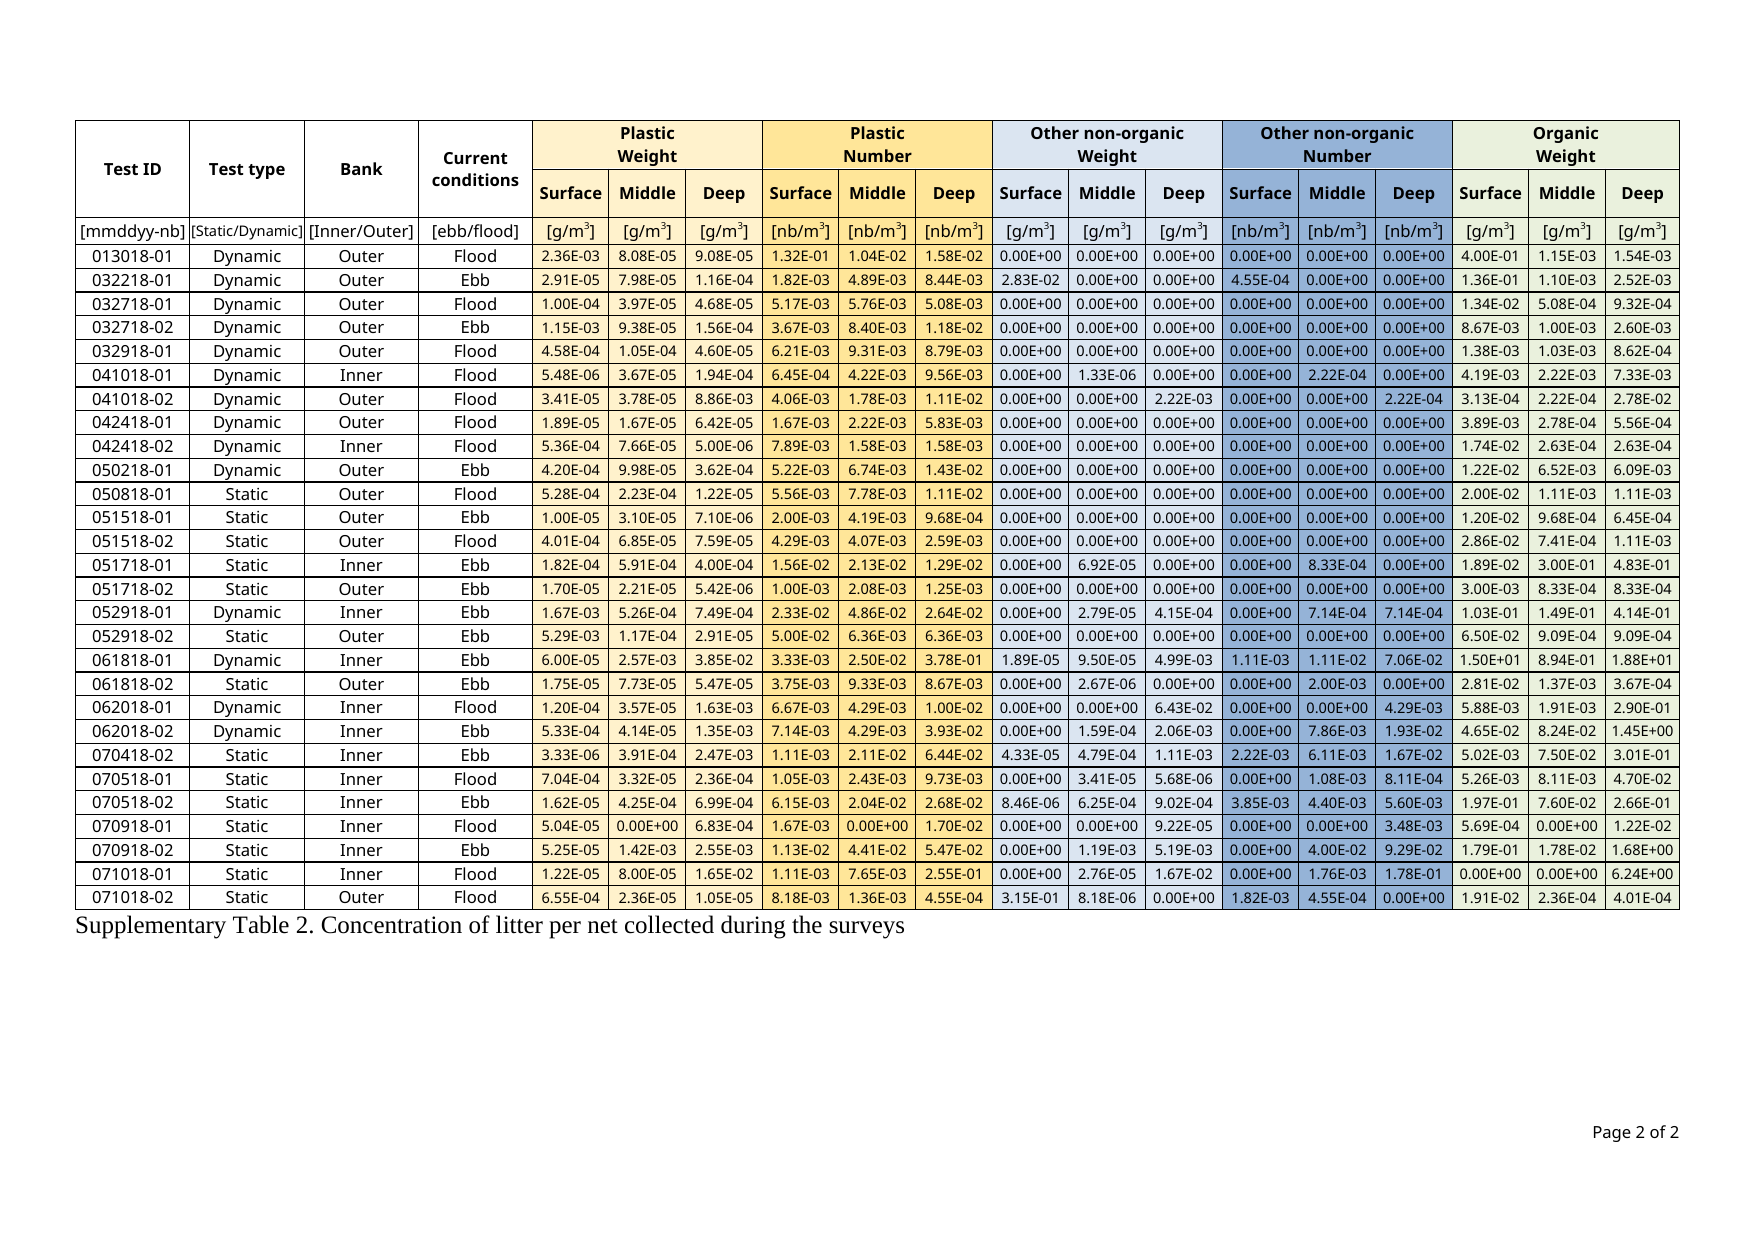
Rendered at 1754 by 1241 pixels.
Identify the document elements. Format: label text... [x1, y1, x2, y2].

table_cell [mmddyy-nb] [76, 218, 189, 244]
table_cell 051718-01 [76, 554, 189, 576]
table_cell 1.58E-03 [916, 435, 992, 458]
table_cell Ebb [419, 269, 532, 291]
table_cell Dynamic [190, 435, 304, 458]
table_header Plastic Weight [533, 121, 762, 168]
table_cell [g/m3] [1606, 218, 1679, 244]
table_cell [g/m3] [1529, 218, 1605, 244]
table_cell 050818-01 [76, 483, 189, 505]
table_cell Static [190, 506, 304, 529]
table_cell 5.48E-06 [533, 364, 608, 386]
table_cell 5.17E-03 [763, 293, 838, 315]
table_cell 1.97E-01 [1453, 791, 1528, 814]
table_cell Dynamic [190, 388, 304, 410]
table_cell Surface [763, 170, 838, 217]
table_cell 0.00E+00 [1223, 388, 1298, 410]
table_cell 0.00E+00 [1299, 459, 1375, 481]
table_cell 6.24E+00 [1606, 863, 1679, 885]
table_cell 5.88E-03 [1453, 696, 1528, 719]
table_cell Outer [305, 578, 418, 600]
table_cell [g/m3] [1453, 218, 1528, 244]
table_cell 1.67E-03 [763, 815, 838, 838]
table_header Current conditions [419, 121, 532, 217]
table_cell 1.00E-05 [533, 506, 608, 529]
table_cell Outer [305, 293, 418, 315]
table_cell Dynamic [190, 649, 304, 671]
table_cell 6.50E-02 [1453, 625, 1528, 648]
table_cell 070918-01 [76, 815, 189, 838]
table_cell 0.00E+00 [1069, 245, 1145, 268]
table_cell 1.74E-02 [1453, 435, 1528, 458]
table_cell Ebb [419, 791, 532, 814]
table_cell Surface [1223, 170, 1298, 217]
table_cell 0.00E+00 [993, 483, 1068, 505]
table_cell 0.00E+00 [1223, 768, 1298, 790]
table_cell 1.11E-03 [1606, 483, 1679, 505]
table_cell 0.00E+00 [1299, 340, 1375, 363]
table_cell 2.33E-02 [763, 601, 838, 624]
table_cell Dynamic [190, 364, 304, 386]
table_cell 0.00E+00 [1376, 269, 1452, 291]
table_cell 2.06E-03 [1146, 720, 1222, 743]
table_cell 3.91E-04 [609, 744, 685, 766]
table_cell Static [190, 483, 304, 505]
table_cell 0.00E+00 [1223, 245, 1298, 268]
table_cell 1.59E-04 [1069, 720, 1145, 743]
table_cell 032918-01 [76, 340, 189, 363]
table_cell 0.00E+00 [993, 815, 1068, 838]
table_cell 1.32E-01 [763, 245, 838, 268]
table_cell Ebb [419, 625, 532, 648]
table_cell 0.00E+00 [1299, 530, 1375, 553]
table_cell 4.58E-04 [533, 340, 608, 363]
table_cell Static [190, 768, 304, 790]
table_cell 0.00E+00 [1376, 364, 1452, 386]
table_cell 7.49E-04 [686, 601, 762, 624]
table_cell 3.78E-01 [916, 649, 992, 671]
table_cell 1.19E-03 [1069, 839, 1145, 861]
table_cell Surface [533, 170, 608, 217]
table_cell Middle [1069, 170, 1145, 217]
table_cell 2.36E-05 [609, 886, 685, 909]
table_cell Outer [305, 506, 418, 529]
table_cell 7.78E-03 [839, 483, 915, 505]
table_cell 2.63E-04 [1606, 435, 1679, 458]
table_cell 3.48E-03 [1376, 815, 1452, 838]
table_cell Middle [1299, 170, 1375, 217]
table_cell Ebb [419, 839, 532, 861]
table_cell 4.29E-03 [839, 720, 915, 743]
table_cell 1.54E-03 [1606, 245, 1679, 268]
table_cell 0.00E+00 [1146, 886, 1222, 909]
table_cell 4.06E-03 [763, 388, 838, 410]
table_cell 0.00E+00 [1376, 578, 1452, 600]
table_cell 1.45E+00 [1606, 720, 1679, 743]
table_cell Inner [305, 696, 418, 719]
table_cell 3.33E-03 [763, 649, 838, 671]
table_cell 1.04E-02 [839, 245, 915, 268]
table_cell 5.26E-04 [609, 601, 685, 624]
table_cell 2.22E-04 [1529, 388, 1605, 410]
table_cell 9.56E-03 [916, 364, 992, 386]
table_cell 0.00E+00 [1069, 459, 1145, 481]
table_cell 2.63E-04 [1529, 435, 1605, 458]
table_cell 5.42E-06 [686, 578, 762, 600]
table_cell 4.00E-01 [1453, 245, 1528, 268]
table_cell 0.00E+00 [1376, 506, 1452, 529]
table_cell 5.02E-03 [1453, 744, 1528, 766]
table_cell 052918-02 [76, 625, 189, 648]
table_cell 0.00E+00 [993, 293, 1068, 315]
table_cell 4.60E-05 [686, 340, 762, 363]
table_cell 0.00E+00 [1299, 316, 1375, 339]
table_cell 5.28E-04 [533, 483, 608, 505]
table_cell 5.08E-03 [916, 293, 992, 315]
table_cell 042418-01 [76, 411, 189, 434]
table_cell 8.62E-04 [1606, 340, 1679, 363]
table_cell 0.00E+00 [1069, 483, 1145, 505]
table_cell 5.69E-04 [1453, 815, 1528, 838]
table_cell 0.00E+00 [1376, 483, 1452, 505]
table_cell 051718-02 [76, 578, 189, 600]
table_cell 3.33E-06 [533, 744, 608, 766]
table_cell 0.00E+00 [993, 554, 1068, 576]
table_cell Dynamic [190, 316, 304, 339]
table_cell 061818-01 [76, 649, 189, 671]
table_header Bank [305, 121, 418, 217]
table_cell 0.00E+00 [1529, 863, 1605, 885]
table_cell 4.55E-04 [1223, 269, 1298, 291]
table_cell [Inner/Outer] [305, 218, 418, 244]
table_cell 3.85E-02 [686, 649, 762, 671]
table_cell 3.57E-05 [609, 696, 685, 719]
table_cell 2.59E-03 [916, 530, 992, 553]
table_cell 4.65E-02 [1453, 720, 1528, 743]
table_cell 8.94E-01 [1529, 649, 1605, 671]
table_cell [g/m3] [533, 218, 608, 244]
table_cell 5.76E-03 [839, 293, 915, 315]
table_cell Inner [305, 364, 418, 386]
table_cell 3.78E-05 [609, 388, 685, 410]
table_cell 041018-01 [76, 364, 189, 386]
table_cell 1.67E-05 [609, 411, 685, 434]
table_cell Ebb [419, 673, 532, 695]
table_cell 0.00E+00 [1223, 673, 1298, 695]
table_cell 6.11E-03 [1299, 744, 1375, 766]
table_cell [nb/m3] [1376, 218, 1452, 244]
table_cell [nb/m3] [1299, 218, 1375, 244]
table_cell 0.00E+00 [1146, 483, 1222, 505]
table_cell 7.33E-03 [1606, 364, 1679, 386]
table_cell 1.34E-02 [1453, 293, 1528, 315]
table_cell 3.85E-03 [1223, 791, 1298, 814]
table_header Other non-organic Number [1223, 121, 1452, 168]
table_cell Deep [686, 170, 762, 217]
table_cell 0.00E+00 [993, 696, 1068, 719]
table_cell Middle [839, 170, 915, 217]
table_cell 062018-02 [76, 720, 189, 743]
table_cell Middle [609, 170, 685, 217]
table_cell 1.11E-03 [1606, 530, 1679, 553]
table_cell Ebb [419, 316, 532, 339]
table_cell 7.41E-04 [1529, 530, 1605, 553]
table_cell 5.00E-02 [763, 625, 838, 648]
table_cell 5.83E-03 [916, 411, 992, 434]
table_cell 1.11E-03 [1146, 744, 1222, 766]
table_cell 0.00E+00 [1223, 554, 1298, 576]
table_cell Inner [305, 863, 418, 885]
table_cell 1.67E-02 [1146, 863, 1222, 885]
table_cell 9.02E-04 [1146, 791, 1222, 814]
table_cell 0.00E+00 [1299, 506, 1375, 529]
table_cell 1.65E-02 [686, 863, 762, 885]
table_cell Ebb [419, 720, 532, 743]
table_cell 6.55E-04 [533, 886, 608, 909]
table_cell 0.00E+00 [993, 435, 1068, 458]
table_cell 2.52E-03 [1606, 269, 1679, 291]
table_cell Static [190, 886, 304, 909]
table_cell 0.00E+00 [1069, 578, 1145, 600]
table_cell 0.00E+00 [993, 673, 1068, 695]
table_cell 1.70E-05 [533, 578, 608, 600]
table_cell [g/m3] [609, 218, 685, 244]
table_cell 0.00E+00 [993, 364, 1068, 386]
table_cell 1.93E-02 [1376, 720, 1452, 743]
table_cell 4.19E-03 [839, 506, 915, 529]
table_cell Flood [419, 411, 532, 434]
table_cell 0.00E+00 [993, 768, 1068, 790]
table_cell 1.20E-02 [1453, 506, 1528, 529]
table_cell 6.36E-03 [839, 625, 915, 648]
table_cell Static [190, 815, 304, 838]
table_cell Flood [419, 435, 532, 458]
table_cell 1.68E+00 [1606, 839, 1679, 861]
table_cell 1.89E-05 [533, 411, 608, 434]
table_cell Static [190, 673, 304, 695]
table_cell Dynamic [190, 720, 304, 743]
table_cell 8.18E-06 [1069, 886, 1145, 909]
table_cell 1.63E-03 [686, 696, 762, 719]
table_cell 1.42E-03 [609, 839, 685, 861]
table_cell 4.14E-01 [1606, 601, 1679, 624]
table_cell 0.00E+00 [1223, 720, 1298, 743]
table_cell Flood [419, 340, 532, 363]
table_cell 4.33E-05 [993, 744, 1068, 766]
table_cell 1.75E-05 [533, 673, 608, 695]
table_cell 4.83E-01 [1606, 554, 1679, 576]
table_cell 1.78E-03 [839, 388, 915, 410]
table_cell Surface [993, 170, 1068, 217]
table_cell 0.00E+00 [993, 506, 1068, 529]
table_cell 6.21E-03 [763, 340, 838, 363]
table_cell Static [190, 578, 304, 600]
table_cell 0.00E+00 [1146, 530, 1222, 553]
table_cell 1.78E-01 [1376, 863, 1452, 885]
table_cell 4.55E-04 [1299, 886, 1375, 909]
table_cell 1.79E-01 [1453, 839, 1528, 861]
table_cell 1.13E-02 [763, 839, 838, 861]
table_cell 2.22E-03 [839, 411, 915, 434]
table_cell 0.00E+00 [1146, 269, 1222, 291]
table_cell 062018-01 [76, 696, 189, 719]
table_cell Inner [305, 815, 418, 838]
table_cell 0.00E+00 [1069, 506, 1145, 529]
table_cell Outer [305, 316, 418, 339]
table_cell 8.79E-03 [916, 340, 992, 363]
table_cell Outer [305, 530, 418, 553]
table_cell 0.00E+00 [993, 530, 1068, 553]
table_cell Surface [1453, 170, 1528, 217]
table_cell [g/m3] [686, 218, 762, 244]
table_cell 8.33E-04 [1529, 578, 1605, 600]
table_cell 8.86E-03 [686, 388, 762, 410]
table_cell 4.25E-04 [609, 791, 685, 814]
table_cell 8.11E-03 [1529, 768, 1605, 790]
table_cell 4.29E-03 [839, 696, 915, 719]
table_cell 3.89E-03 [1453, 411, 1528, 434]
table_cell Dynamic [190, 245, 304, 268]
table_cell 8.40E-03 [839, 316, 915, 339]
table_cell 1.15E-03 [533, 316, 608, 339]
table_cell 0.00E+00 [993, 245, 1068, 268]
table_cell 0.00E+00 [1299, 815, 1375, 838]
table_cell 1.11E-02 [916, 388, 992, 410]
table_cell 2.55E-01 [916, 863, 992, 885]
table_cell Outer [305, 245, 418, 268]
table_cell 1.15E-03 [1529, 245, 1605, 268]
table_cell Dynamic [190, 601, 304, 624]
table_cell 0.00E+00 [993, 863, 1068, 885]
table_cell 4.79E-04 [1069, 744, 1145, 766]
table_cell 3.15E-01 [993, 886, 1068, 909]
table_cell 0.00E+00 [1069, 530, 1145, 553]
table_cell Outer [305, 340, 418, 363]
table_cell 0.00E+00 [1146, 506, 1222, 529]
table_cell 9.09E-04 [1606, 625, 1679, 648]
table_cell 1.58E-03 [839, 435, 915, 458]
table_cell 0.00E+00 [1069, 316, 1145, 339]
table_cell 8.11E-04 [1376, 768, 1452, 790]
table_cell 1.89E-02 [1453, 554, 1528, 576]
table_cell Ebb [419, 601, 532, 624]
table_cell Flood [419, 483, 532, 505]
table_cell 1.16E-04 [686, 269, 762, 291]
table_cell 6.44E-02 [916, 744, 992, 766]
table_cell [g/m3] [1146, 218, 1222, 244]
table_cell 4.15E-04 [1146, 601, 1222, 624]
table_cell 2.50E-02 [839, 649, 915, 671]
table_cell 7.59E-05 [686, 530, 762, 553]
table_cell 3.13E-04 [1453, 388, 1528, 410]
table_cell 2.22E-03 [1146, 388, 1222, 410]
table_cell 1.11E-02 [916, 483, 992, 505]
table_cell Dynamic [190, 696, 304, 719]
table_cell 8.44E-03 [916, 269, 992, 291]
table_cell 5.22E-03 [763, 459, 838, 481]
table_cell 3.00E-01 [1529, 554, 1605, 576]
table_cell 9.29E-02 [1376, 839, 1452, 861]
table_cell 070518-01 [76, 768, 189, 790]
table_cell 2.22E-03 [1223, 744, 1298, 766]
table_cell 0.00E+00 [1146, 364, 1222, 386]
table_cell Static [190, 625, 304, 648]
table_cell 1.36E-03 [839, 886, 915, 909]
table_cell 1.20E-04 [533, 696, 608, 719]
table_cell 1.35E-03 [686, 720, 762, 743]
table_cell 1.03E-03 [1529, 340, 1605, 363]
table_cell 0.00E+00 [1069, 435, 1145, 458]
table_cell 8.08E-05 [609, 245, 685, 268]
table_cell 1.50E+01 [1453, 649, 1528, 671]
table_header Other non-organic Weight [993, 121, 1222, 168]
table_cell 4.07E-03 [839, 530, 915, 553]
table_cell 4.29E-03 [1376, 696, 1452, 719]
table_cell 0.00E+00 [1223, 506, 1298, 529]
table_cell 0.00E+00 [1223, 839, 1298, 861]
table_cell 1.22E-02 [1606, 815, 1679, 838]
table_cell Deep [1606, 170, 1679, 217]
table_cell 0.00E+00 [1223, 459, 1298, 481]
table_cell Static [190, 791, 304, 814]
table_cell 1.11E-02 [1299, 649, 1375, 671]
table_cell [Static/Dynamic] [190, 218, 304, 244]
table_cell 1.22E-02 [1453, 459, 1528, 481]
table_cell 0.00E+00 [993, 578, 1068, 600]
table_cell 0.00E+00 [1299, 696, 1375, 719]
table_cell Dynamic [190, 293, 304, 315]
table_cell 1.36E-01 [1453, 269, 1528, 291]
table_cell Inner [305, 435, 418, 458]
table_cell 9.68E-04 [916, 506, 992, 529]
table_cell 0.00E+00 [1376, 530, 1452, 553]
table_cell Inner [305, 744, 418, 766]
table_cell 1.62E-05 [533, 791, 608, 814]
table_cell Outer [305, 625, 418, 648]
table_cell 1.22E-05 [686, 483, 762, 505]
table_cell 0.00E+00 [1376, 673, 1452, 695]
table_cell 1.78E-02 [1529, 839, 1605, 861]
table_cell 3.67E-03 [763, 316, 838, 339]
table_cell 2.66E-01 [1606, 791, 1679, 814]
table_cell 1.70E-02 [916, 815, 992, 838]
table_cell 9.32E-04 [1606, 293, 1679, 315]
table_cell 0.00E+00 [993, 388, 1068, 410]
table_cell 0.00E+00 [1376, 886, 1452, 909]
table_cell [nb/m3] [916, 218, 992, 244]
table_cell 0.00E+00 [1223, 625, 1298, 648]
table_cell 5.91E-04 [609, 554, 685, 576]
table_cell 1.56E-02 [763, 554, 838, 576]
table_cell 0.00E+00 [1223, 601, 1298, 624]
table_cell 0.00E+00 [1146, 293, 1222, 315]
table_cell 6.45E-04 [1606, 506, 1679, 529]
table_cell 032718-01 [76, 293, 189, 315]
table_cell 4.22E-03 [839, 364, 915, 386]
table_cell Ebb [419, 554, 532, 576]
table_cell Inner [305, 839, 418, 861]
table_cell 0.00E+00 [1069, 293, 1145, 315]
table_cell 0.00E+00 [1299, 411, 1375, 434]
table_cell 2.08E-03 [839, 578, 915, 600]
table_cell 2.36E-04 [686, 768, 762, 790]
table_cell Static [190, 863, 304, 885]
table_cell 4.00E-04 [686, 554, 762, 576]
table_cell 9.33E-03 [839, 673, 915, 695]
table_cell 3.41E-05 [1069, 768, 1145, 790]
table_cell Inner [305, 720, 418, 743]
table_cell 0.00E+00 [1069, 340, 1145, 363]
table_cell 0.00E+00 [1376, 435, 1452, 458]
table_cell 1.88E+01 [1606, 649, 1679, 671]
table_cell 3.00E-03 [1453, 578, 1528, 600]
table_cell 0.00E+00 [1529, 815, 1605, 838]
table_cell 5.36E-04 [533, 435, 608, 458]
table_cell 9.68E-04 [1529, 506, 1605, 529]
table_cell 4.40E-03 [1299, 791, 1375, 814]
table_cell 1.37E-03 [1529, 673, 1605, 695]
table_cell 041018-02 [76, 388, 189, 410]
table_cell 5.60E-03 [1376, 791, 1452, 814]
table_cell 4.41E-02 [839, 839, 915, 861]
table_cell 4.99E-03 [1146, 649, 1222, 671]
table_cell [nb/m3] [1223, 218, 1298, 244]
table_cell 0.00E+00 [1376, 459, 1452, 481]
table_cell Deep [1376, 170, 1452, 217]
table_cell 0.00E+00 [1146, 673, 1222, 695]
table_cell 4.70E-02 [1606, 768, 1679, 790]
table_cell 052918-01 [76, 601, 189, 624]
table_cell 5.47E-05 [686, 673, 762, 695]
table_cell Dynamic [190, 411, 304, 434]
table_cell 0.00E+00 [993, 316, 1068, 339]
table_cell 1.05E-05 [686, 886, 762, 909]
table_cell 5.26E-03 [1453, 768, 1528, 790]
table_cell 6.42E-05 [686, 411, 762, 434]
table_cell 4.55E-04 [916, 886, 992, 909]
text Supplementary Table 2. Concentration of litter per net collected during the surveys [75, 910, 1679, 939]
table_cell 5.19E-03 [1146, 839, 1222, 861]
table_cell 0.00E+00 [1299, 578, 1375, 600]
table_cell Ebb [419, 459, 532, 481]
table_cell 1.05E-04 [609, 340, 685, 363]
table_cell 2.21E-05 [609, 578, 685, 600]
table_cell 7.73E-05 [609, 673, 685, 695]
table_cell 1.82E-03 [1223, 886, 1298, 909]
table_cell 4.68E-05 [686, 293, 762, 315]
table_cell 0.00E+00 [993, 601, 1068, 624]
table_cell 0.00E+00 [1376, 316, 1452, 339]
table_cell 2.91E-05 [533, 269, 608, 291]
table_cell 071018-02 [76, 886, 189, 909]
table_cell 2.57E-03 [609, 649, 685, 671]
table_cell 0.00E+00 [1223, 316, 1298, 339]
table_cell 070518-02 [76, 791, 189, 814]
table_cell 1.11E-03 [1223, 649, 1298, 671]
table_cell Flood [419, 530, 532, 553]
table_cell 2.78E-04 [1529, 411, 1605, 434]
table_cell 051518-01 [76, 506, 189, 529]
table_cell Dynamic [190, 459, 304, 481]
table_cell 5.47E-02 [916, 839, 992, 861]
table_cell 2.78E-02 [1606, 388, 1679, 410]
table_cell Outer [305, 673, 418, 695]
table_cell 7.50E-02 [1529, 744, 1605, 766]
table_cell 0.00E+00 [1376, 293, 1452, 315]
table_cell Inner [305, 554, 418, 576]
table_cell 9.22E-05 [1146, 815, 1222, 838]
table_cell 0.00E+00 [1069, 625, 1145, 648]
table_cell Ebb [419, 744, 532, 766]
table_cell 5.68E-06 [1146, 768, 1222, 790]
table_cell 1.08E-03 [1299, 768, 1375, 790]
table_cell Deep [916, 170, 992, 217]
table_cell 0.00E+00 [1223, 411, 1298, 434]
table_cell 0.00E+00 [1223, 293, 1298, 315]
table_cell 0.00E+00 [1223, 578, 1298, 600]
table_cell 7.06E-02 [1376, 649, 1452, 671]
table_cell 2.13E-02 [839, 554, 915, 576]
table_cell 2.68E-02 [916, 791, 992, 814]
table_cell [g/m3] [993, 218, 1068, 244]
table_cell 9.08E-05 [686, 245, 762, 268]
table_cell 0.00E+00 [1223, 696, 1298, 719]
table_cell 8.67E-03 [916, 673, 992, 695]
table_cell 1.00E-03 [763, 578, 838, 600]
table_cell 0.00E+00 [1376, 554, 1452, 576]
table_cell 2.00E-03 [763, 506, 838, 529]
table_cell 2.23E-04 [609, 483, 685, 505]
table_cell Middle [1529, 170, 1605, 217]
table_cell 9.31E-03 [839, 340, 915, 363]
table_cell 5.25E-05 [533, 839, 608, 861]
table_cell Deep [1146, 170, 1222, 217]
table_cell 0.00E+00 [1146, 554, 1222, 576]
table_cell Flood [419, 696, 532, 719]
table_cell 3.01E-01 [1606, 744, 1679, 766]
table_cell 2.00E-03 [1299, 673, 1375, 695]
table_cell 4.00E-02 [1299, 839, 1375, 861]
table_cell 0.00E+00 [1299, 435, 1375, 458]
table_cell 2.86E-02 [1453, 530, 1528, 553]
table_cell Flood [419, 293, 532, 315]
table_cell 1.22E-05 [533, 863, 608, 885]
table_cell 0.00E+00 [1223, 863, 1298, 885]
table_cell 2.55E-03 [686, 839, 762, 861]
table_cell 9.73E-03 [916, 768, 992, 790]
table_cell 7.66E-05 [609, 435, 685, 458]
table_cell 4.29E-03 [763, 530, 838, 553]
table_cell Ebb [419, 506, 532, 529]
table_cell 7.14E-04 [1299, 601, 1375, 624]
table_cell [g/m3] [1069, 218, 1145, 244]
table_cell 1.11E-03 [1529, 483, 1605, 505]
table_cell 5.00E-06 [686, 435, 762, 458]
table_cell 8.18E-03 [763, 886, 838, 909]
table_header Test ID [76, 121, 189, 217]
table_cell 0.00E+00 [1376, 625, 1452, 648]
table_cell Inner [305, 768, 418, 790]
table_cell 3.67E-04 [1606, 673, 1679, 695]
table_cell Outer [305, 388, 418, 410]
table_cell 4.01E-04 [1606, 886, 1679, 909]
table_cell 4.89E-03 [839, 269, 915, 291]
table_cell 8.33E-04 [1299, 554, 1375, 576]
table_cell 1.82E-04 [533, 554, 608, 576]
table_cell 1.76E-03 [1299, 863, 1375, 885]
table_cell 1.67E-02 [1376, 744, 1452, 766]
table_cell 6.09E-03 [1606, 459, 1679, 481]
table_cell 3.10E-05 [609, 506, 685, 529]
table_cell 2.91E-05 [686, 625, 762, 648]
table_cell 0.00E+00 [1069, 411, 1145, 434]
table_cell Flood [419, 364, 532, 386]
table_cell 6.83E-04 [686, 815, 762, 838]
table_cell 1.00E-02 [916, 696, 992, 719]
table_cell 0.00E+00 [1146, 578, 1222, 600]
table_cell 4.01E-04 [533, 530, 608, 553]
table_cell Flood [419, 768, 532, 790]
table_cell 8.67E-03 [1453, 316, 1528, 339]
table_cell 0.00E+00 [1146, 459, 1222, 481]
table_cell 4.14E-05 [609, 720, 685, 743]
table_cell [nb/m3] [763, 218, 838, 244]
table_cell 6.74E-03 [839, 459, 915, 481]
table_cell 1.56E-04 [686, 316, 762, 339]
table_cell 8.33E-04 [1606, 578, 1679, 600]
table_cell 071018-01 [76, 863, 189, 885]
table_cell 0.00E+00 [993, 625, 1068, 648]
table_cell 070418-02 [76, 744, 189, 766]
table_cell 7.89E-03 [763, 435, 838, 458]
table_cell 7.86E-03 [1299, 720, 1375, 743]
table_cell Dynamic [190, 340, 304, 363]
table_cell 2.81E-02 [1453, 673, 1528, 695]
table_cell 2.36E-04 [1529, 886, 1605, 909]
table_cell 0.00E+00 [1146, 625, 1222, 648]
table_cell 0.00E+00 [1299, 625, 1375, 648]
table_cell 9.98E-05 [609, 459, 685, 481]
table_cell Static [190, 744, 304, 766]
table_cell 7.10E-06 [686, 506, 762, 529]
table_cell 0.00E+00 [1223, 340, 1298, 363]
table_cell 1.11E-03 [763, 863, 838, 885]
table_cell 1.03E-01 [1453, 601, 1528, 624]
table_cell 051518-02 [76, 530, 189, 553]
table_cell Outer [305, 483, 418, 505]
table_cell 1.11E-03 [763, 744, 838, 766]
table_cell 6.92E-05 [1069, 554, 1145, 576]
table_cell 1.82E-03 [763, 269, 838, 291]
table_cell 1.00E-04 [533, 293, 608, 315]
table_cell 1.17E-04 [609, 625, 685, 648]
table_cell Static [190, 530, 304, 553]
table_cell 1.00E-03 [1529, 316, 1605, 339]
table_cell Flood [419, 388, 532, 410]
table_cell 2.22E-03 [1529, 364, 1605, 386]
table_cell 0.00E+00 [1299, 293, 1375, 315]
table_header Organic Weight [1453, 121, 1679, 168]
table_cell 3.62E-04 [686, 459, 762, 481]
table_cell Outer [305, 459, 418, 481]
table_cell 1.58E-02 [916, 245, 992, 268]
table_cell 1.38E-03 [1453, 340, 1528, 363]
table_cell 2.47E-03 [686, 744, 762, 766]
table_cell 3.41E-05 [533, 388, 608, 410]
table_cell 2.11E-02 [839, 744, 915, 766]
table_cell 0.00E+00 [1299, 269, 1375, 291]
table_cell 0.00E+00 [1146, 316, 1222, 339]
table_cell 7.14E-04 [1376, 601, 1452, 624]
table_cell 0.00E+00 [1146, 245, 1222, 268]
table_cell 1.43E-02 [916, 459, 992, 481]
table_cell 6.67E-03 [763, 696, 838, 719]
table_cell 2.60E-03 [1606, 316, 1679, 339]
table_cell 3.93E-02 [916, 720, 992, 743]
table_cell 5.56E-03 [763, 483, 838, 505]
table_cell 0.00E+00 [1069, 269, 1145, 291]
table_cell 6.85E-05 [609, 530, 685, 553]
table_cell 0.00E+00 [1146, 411, 1222, 434]
table_cell Static [190, 554, 304, 576]
table_cell 9.50E-05 [1069, 649, 1145, 671]
table_cell 0.00E+00 [1146, 340, 1222, 363]
table_cell 4.19E-03 [1453, 364, 1528, 386]
table_cell 013018-01 [76, 245, 189, 268]
table_cell 1.94E-04 [686, 364, 762, 386]
table_cell 3.32E-05 [609, 768, 685, 790]
table_cell 2.36E-03 [533, 245, 608, 268]
table_cell 0.00E+00 [1223, 483, 1298, 505]
table_cell 7.14E-03 [763, 720, 838, 743]
table_cell 2.22E-04 [1376, 388, 1452, 410]
table_cell [nb/m3] [839, 218, 915, 244]
table_cell Ebb [419, 649, 532, 671]
table_cell 0.00E+00 [1223, 815, 1298, 838]
table_cell Flood [419, 886, 532, 909]
table_header Plastic Number [763, 121, 992, 168]
table_cell 1.29E-02 [916, 554, 992, 576]
table_cell 2.79E-05 [1069, 601, 1145, 624]
table_cell 1.67E-03 [763, 411, 838, 434]
table_cell 0.00E+00 [993, 340, 1068, 363]
table_cell 1.49E-01 [1529, 601, 1605, 624]
table_cell Ebb [419, 578, 532, 600]
table_cell 5.29E-03 [533, 625, 608, 648]
table_cell 1.18E-02 [916, 316, 992, 339]
table_cell 0.00E+00 [1069, 696, 1145, 719]
table_cell 6.00E-05 [533, 649, 608, 671]
table_cell 032218-01 [76, 269, 189, 291]
table_cell 9.09E-04 [1529, 625, 1605, 648]
table_cell 2.83E-02 [993, 269, 1068, 291]
table_cell 6.25E-04 [1069, 791, 1145, 814]
table_cell 070918-02 [76, 839, 189, 861]
table_cell 0.00E+00 [1299, 388, 1375, 410]
table_cell 2.67E-06 [1069, 673, 1145, 695]
table_cell 6.15E-03 [763, 791, 838, 814]
table_cell 0.00E+00 [1376, 411, 1452, 434]
table_cell Outer [305, 411, 418, 434]
table_cell 2.76E-05 [1069, 863, 1145, 885]
table_cell 0.00E+00 [993, 459, 1068, 481]
table_cell 3.97E-05 [609, 293, 685, 315]
table_cell 5.33E-04 [533, 720, 608, 743]
table_cell 2.64E-02 [916, 601, 992, 624]
table_cell 7.65E-03 [839, 863, 915, 885]
table_cell Inner [305, 791, 418, 814]
table_cell 1.33E-06 [1069, 364, 1145, 386]
table_cell 7.98E-05 [609, 269, 685, 291]
table_cell 6.36E-03 [916, 625, 992, 648]
table_cell 2.22E-04 [1299, 364, 1375, 386]
table_cell 3.67E-05 [609, 364, 685, 386]
table_cell 0.00E+00 [993, 720, 1068, 743]
table_cell 5.08E-04 [1529, 293, 1605, 315]
table_cell 0.00E+00 [993, 839, 1068, 861]
table_cell 0.00E+00 [1069, 815, 1145, 838]
table_cell Flood [419, 245, 532, 268]
table_cell 1.05E-03 [763, 768, 838, 790]
table_cell 2.43E-03 [839, 768, 915, 790]
table_cell Inner [305, 649, 418, 671]
table_cell Flood [419, 815, 532, 838]
table_cell 0.00E+00 [1299, 245, 1375, 268]
table_cell 0.00E+00 [1223, 530, 1298, 553]
table_cell 8.46E-06 [993, 791, 1068, 814]
table_cell 0.00E+00 [1223, 435, 1298, 458]
table_cell 1.10E-03 [1529, 269, 1605, 291]
table_cell 032718-02 [76, 316, 189, 339]
table_cell Dynamic [190, 269, 304, 291]
table_cell 0.00E+00 [1453, 863, 1528, 885]
table_cell 042418-02 [76, 435, 189, 458]
table_cell 3.75E-03 [763, 673, 838, 695]
table_cell 6.43E-02 [1146, 696, 1222, 719]
table_cell [ebb/flood] [419, 218, 532, 244]
table_cell 9.38E-05 [609, 316, 685, 339]
table_cell 6.52E-03 [1529, 459, 1605, 481]
table_cell 0.00E+00 [609, 815, 685, 838]
table_cell 5.04E-05 [533, 815, 608, 838]
table_cell 1.91E-02 [1453, 886, 1528, 909]
table_cell 2.00E-02 [1453, 483, 1528, 505]
table_cell Static [190, 839, 304, 861]
table_cell 8.00E-05 [609, 863, 685, 885]
table_cell 0.00E+00 [1376, 340, 1452, 363]
table_cell 6.99E-04 [686, 791, 762, 814]
table_cell 7.60E-02 [1529, 791, 1605, 814]
table_cell Inner [305, 601, 418, 624]
table_cell 050218-01 [76, 459, 189, 481]
table_cell Outer [305, 886, 418, 909]
table_cell 5.56E-04 [1606, 411, 1679, 434]
table_header Test type [190, 121, 304, 217]
table_cell 0.00E+00 [1299, 483, 1375, 505]
table_cell 0.00E+00 [993, 411, 1068, 434]
table_cell Outer [305, 269, 418, 291]
table_cell 6.45E-04 [763, 364, 838, 386]
table_cell 2.90E-01 [1606, 696, 1679, 719]
table_cell 0.00E+00 [1223, 364, 1298, 386]
table_cell 0.00E+00 [1069, 388, 1145, 410]
table_cell 0.00E+00 [839, 815, 915, 838]
table_cell 8.24E-02 [1529, 720, 1605, 743]
table_cell 2.04E-02 [839, 791, 915, 814]
table_cell 0.00E+00 [1146, 435, 1222, 458]
table_cell 0.00E+00 [1376, 245, 1452, 268]
table_cell 4.20E-04 [533, 459, 608, 481]
table_cell 1.91E-03 [1529, 696, 1605, 719]
table_cell 7.04E-04 [533, 768, 608, 790]
table_cell 4.86E-02 [839, 601, 915, 624]
table_cell Flood [419, 863, 532, 885]
table_cell 061818-02 [76, 673, 189, 695]
table_cell 1.67E-03 [533, 601, 608, 624]
table_cell 1.25E-03 [916, 578, 992, 600]
table_cell 1.89E-05 [993, 649, 1068, 671]
